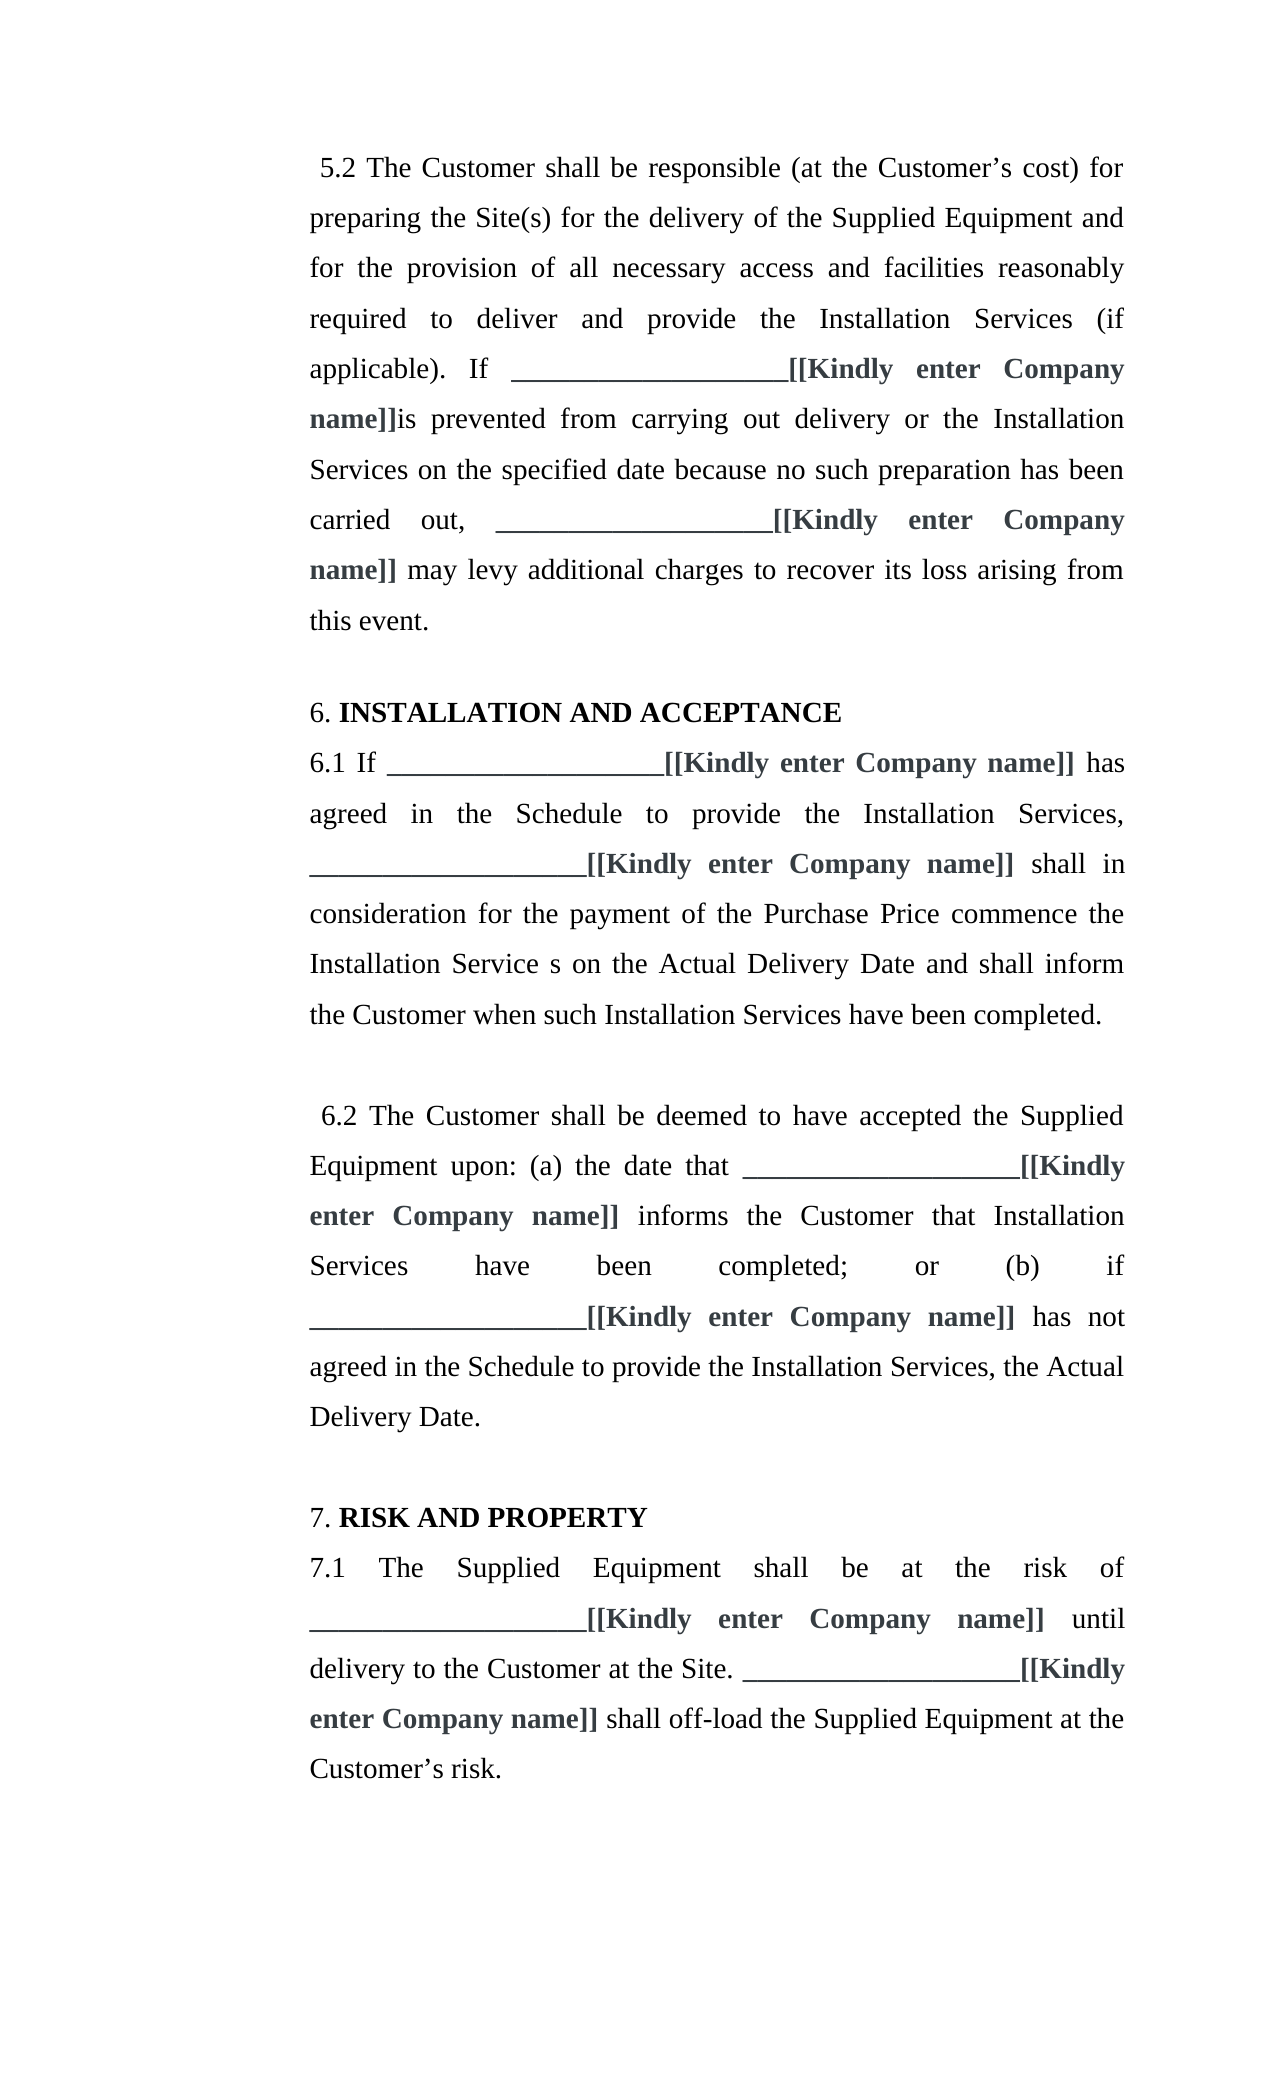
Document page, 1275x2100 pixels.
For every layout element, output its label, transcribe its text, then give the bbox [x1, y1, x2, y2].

list 7.1 The Supplied Equipment shall be at the risk of ___________________[[Kindly enter Company name]] until delivery to the Customer at the Site. ___________________[[Kindly enter Company name]] shall off-load the Supplied Equipment at the Customer’s risk. [309, 1550, 1125, 1785]
list 5.2 The Customer shall be responsible (at the Customer’s cost) for preparing the Site(s) for the delivery of the Supplied Equipment and for the provision of all necessary access and facilities reasonably required to deliver and provide the Installation Services (if applicable). If ___________________[[Kindly enter Company name]]is prevented from carrying out delivery or the Installation Services on the specified date because no such preparation has been carried out, ___________________[[Kindly enter Company name]] may levy additional charges to recover its loss arising from this event. [309, 150, 1125, 636]
list 6.1 If ___________________[[Kindly enter Company name]] has agreed in the Schedule to provide the Installation Services, ___________________[[Kindly enter Company name]] shall in consideration for the payment of the Purchase Price commence the Installation Service s on the Actual Delivery Date and shall inform the Customer when such Installation Services have been completed. [309, 745, 1125, 1031]
list 6. INSTALLATION AND ACCEPTANCE [309, 695, 1125, 729]
list 7. RISK AND PROPERTY [309, 1500, 1125, 1534]
list 6.2 The Customer shall be deemed to have accepted the Supplied Equipment upon: (a) the date that ___________________[[Kindly enter Company name]] informs the Customer that Installation Services have been completed; or (b) if ___________________[[Kindly enter Company name]] has not agreed in the Schedule to provide the Installation Services, the Actual Delivery Date. [309, 1098, 1125, 1433]
